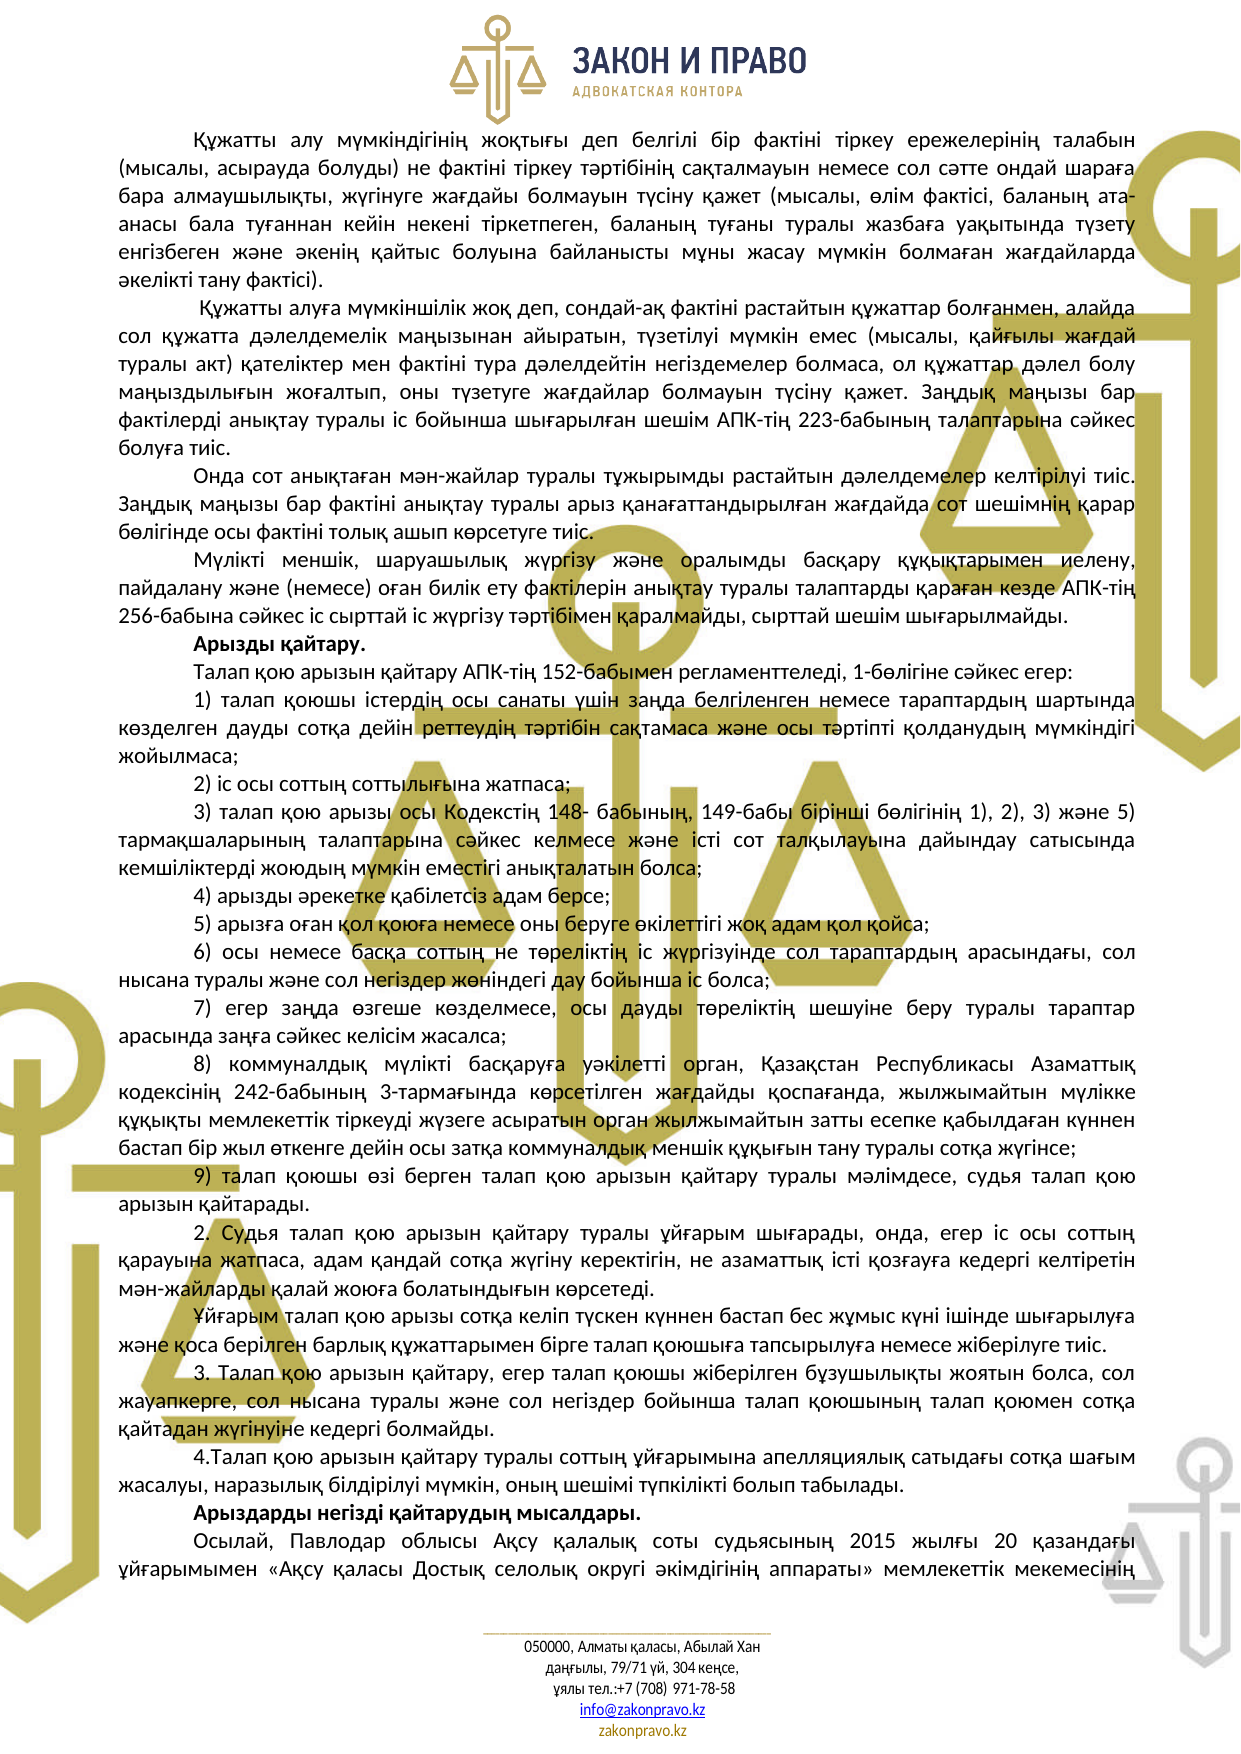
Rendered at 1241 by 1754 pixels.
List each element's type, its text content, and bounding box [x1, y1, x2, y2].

text Арыздарды негізді қайтарудың мысалдары. [118, 1498, 1137, 1526]
text 7) егер заңда өзгеше көзделмесе, осы дауды төреліктің шешуіне беру туралы тараптар арасында заңға сәйкес келісім жасалса; [118, 993, 1137, 1049]
picture [449, 14, 807, 125]
text 9) талап қоюшы өзі берген талап қою арызын қайтару туралы мәлімдесе, судья талап қою арызын қайтарады. [118, 1162, 1137, 1218]
text Ұйғарым талап қою арызы сотқа келіп түскен күннен бастап бес жұмыс күні ішінде шығарылуға және қоса берілген барлық құжаттарымен бірге талап қоюшыға тапсырылуға немесе жіберілуге тиіс. [118, 1302, 1137, 1358]
picture [341, 1582, 914, 1754]
picture [919, 130, 1241, 1669]
text 6) осы немесе басқа соттың не төреліктің іс жүргізуінде сол тараптардың арасындағы, сол нысана туралы және сол негіздер жөніндегі дау бойынша іс болса; [118, 937, 1137, 993]
text 1) талап қоюшы істердің осы санаты үшін заңда белгіленген немесе тараптардың шартында көзделген дауды сотқа дейін реттеудің тәртібін сақтамаса және осы тәртіпті қолданудың мүмкіндігі жойылмаса; [118, 685, 1137, 769]
text 2. Судья талап қою арызын қайтару туралы ұйғарым шығарады, онда, егер іс осы соттың қарауына жатпаса, адам қандай сотқа жүгіну керектігін, не азаматтық істі қозғауға кедергі келтіретін мән-жайларды қалай жоюға болатындығын көрсетеді. [118, 1218, 1137, 1302]
text 4.Талап қою арызын қайтару туралы соттың ұйғарымына апелляциялық сатыдағы сотқа шағым жасалуы, наразылық білдірілуі мүмкін, оның шешімі түпкілікті болып табылады. [118, 1442, 1137, 1498]
text 3. Талап қою арызын қайтару, егер талап қоюшы жіберілген бұзушылықты жоятын болса, сол жауапкерге, сол нысана туралы және сол негіздер бойынша талап қоюшының талап қоюмен сотқа қайтадан жүгінуіне кедергі болмайды. [118, 1358, 1137, 1442]
text 4) арызды әрекетке қабілетсіз адам берсе; [118, 881, 1137, 909]
text 8) коммуналдық мүлікті басқаруға уәкілетті орган, Қазақстан Республикасы Азаматтық кодексінің 242-бабының 3-тармағында көрсетілген жағдайды қоспағанда, жылжымайтын мүлікке құқықты мемлекеттік тіркеуді жүзеге асыратын орган жылжымайтын затты есепке қабылдаған күннен бастап бір жыл өткенге дейін осы затқа коммуналдық меншік құқығын тану туралы сотқа жүгінсе; [118, 1049, 1137, 1162]
text Құжатты алу мүмкіндігінің жоқтығы деп белгілі бір фактіні тіркеу ережелерінің талабын (мысалы, асырауда болуды) не фактіні тіркеу тәртібінің сақталмауын немесе сол сәтте ондай шараға бара алмаушылықты, жүгінуге жағдайы болмауын түсіну қажет (мысалы, өлім фактісі, баланың ата-анасы бала туғаннан кейін некені тіркетпеген, баланың туғаны туралы жазбаға уақытында түзету енгізбеген және әкенің қайтыс болуына байланысты мұны жасау мүмкін болмаған жағдайларда әкелікті тану фактісі). [118, 125, 1137, 293]
text Онда сот анықтаған мән-жайлар туралы тұжырымды растайтын дәлелдемелер келтірілуі тиіс. Заңдық маңызы бар фактіні анықтау туралы арыз қанағаттандырылған жағдайда сот шешімнің қарар бөлігінде осы фактіні толық ашып көрсетуге тиіс. [118, 461, 1137, 545]
text 3) талап қою арызы осы Кодекстің 148- бабының, 149-бабы бірінші бөлігінің 1), 2), 3) және 5) тармақшаларының талаптарына сәйкес келмесе және істі сот талқылауына дайындау сатысында кемшіліктерді жоюдың мүмкін еместігі анықталатын болса; [118, 797, 1137, 881]
text Мүлікті меншік, шаруашылық жүргізу және оралымды басқару құқықтарымен иелену, пайдалану және (немесе) оған билік ету фактілерін анықтау туралы талаптарды қараған кезде АПК-тің 256-бабына сәйкес іс сырттай іс жүргізу тәртібімен қаралмайды, сырттай шешім шығарылмайды. [118, 545, 1137, 629]
text Арызды қайтару. [118, 629, 1137, 657]
picture [0, 982, 316, 1754]
text 5) арызға оған қол қоюға немесе оны беруге өкілеттігі жоқ адам қол қойса; [118, 909, 1137, 937]
text 2) іс осы соттың соттылығына жатпаса; [118, 769, 1137, 797]
text Талап қою арызын қайтару АПК-тің 152-бабымен регламенттеледі, 1-бөлігіне сәйкес егер: [118, 657, 1137, 685]
text Құжатты алуға мүмкіншілік жоқ деп, сондай-ақ фактіні растайтын құжаттар болғанмен, алайда сол құжатта дәлелдемелік маңызынан айыратын, түзетілуі мүмкін емес (мысалы, қайғылы жағдай туралы акт) қателіктер мен фактіні тура дәлелдейтін негіздемелер болмаса, ол құжаттар дәлел болу маңыздылығын жоғалтып, оны түзетуге жағдайлар болмауын түсіну қажет. Заңдық маңызы бар фактілерді анықтау туралы іс бойынша шығарылған шешім АПК-тің 223-бабының талаптарына сәйкес болуға тиіс. [118, 293, 1137, 461]
